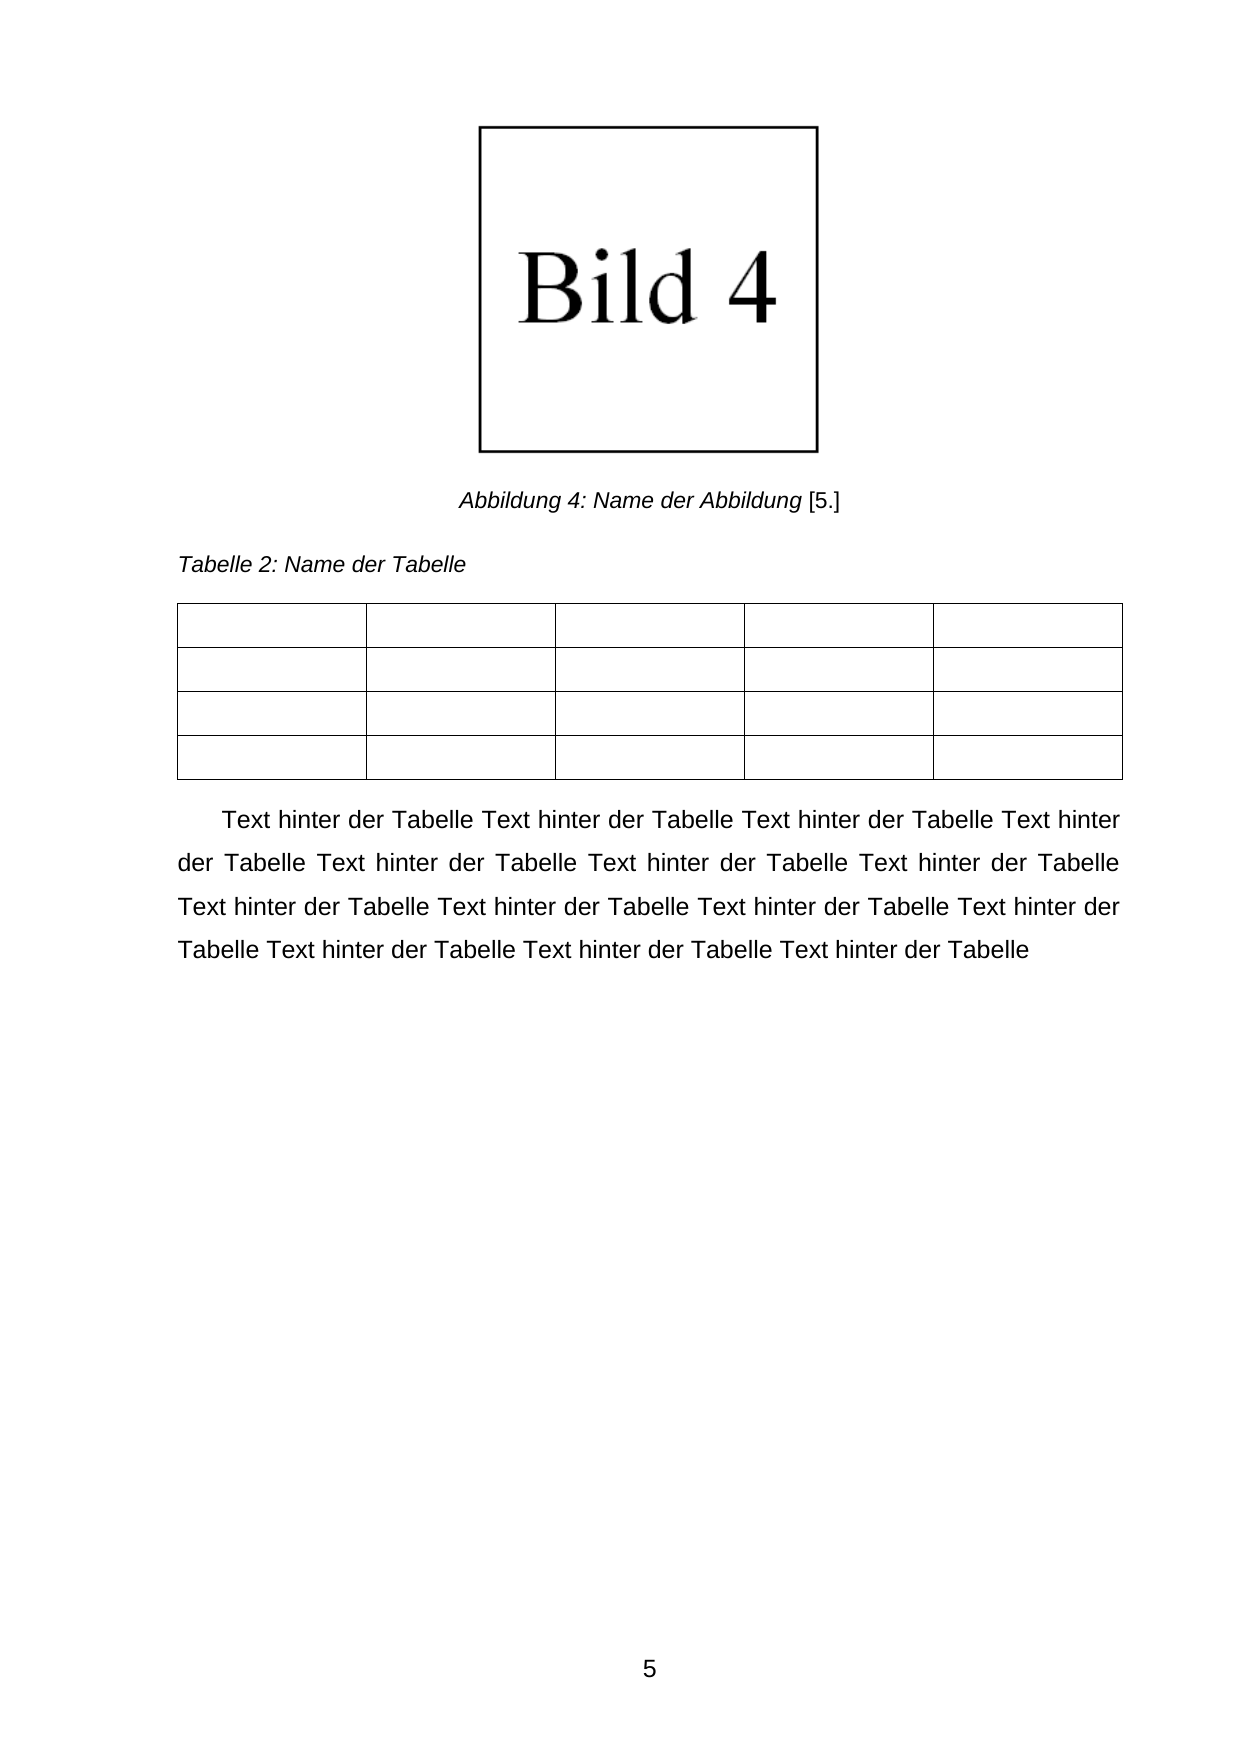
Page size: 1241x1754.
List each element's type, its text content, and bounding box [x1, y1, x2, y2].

table_cell [934, 736, 1122, 779]
table_cell [745, 648, 933, 691]
table_cell [178, 692, 366, 735]
table_cell [745, 692, 933, 735]
table_cell [556, 736, 744, 779]
table_cell [934, 692, 1122, 735]
table_cell [934, 648, 1122, 691]
table_cell [556, 692, 744, 735]
table_cell [178, 648, 366, 691]
table_header [178, 604, 366, 647]
text Text hinter der Tabelle Text hinter der Tabelle Text hinter der Tabelle Text hinter der Tabelle Text hinter der Tabelle Text hinter der Tabelle Text hinter der Tabelle Text hinter der Tabelle Text hinter der Tabelle Text hinter der Tabelle Text hinter der Tabelle Text hinter der Tabelle Text hinter der Tabelle Text hinter der Tabelle [177, 805, 1122, 963]
picture [472, 118, 827, 460]
text Tabelle 2: Name der Tabelle [177, 551, 1122, 577]
table_header [934, 604, 1122, 647]
table_cell [367, 648, 555, 691]
table_cell [178, 736, 366, 779]
table_header [367, 604, 555, 647]
table_header [556, 604, 744, 647]
table_cell [556, 648, 744, 691]
table_cell [745, 736, 933, 779]
table_cell [367, 692, 555, 735]
table_cell [367, 736, 555, 779]
table_header [745, 604, 933, 647]
